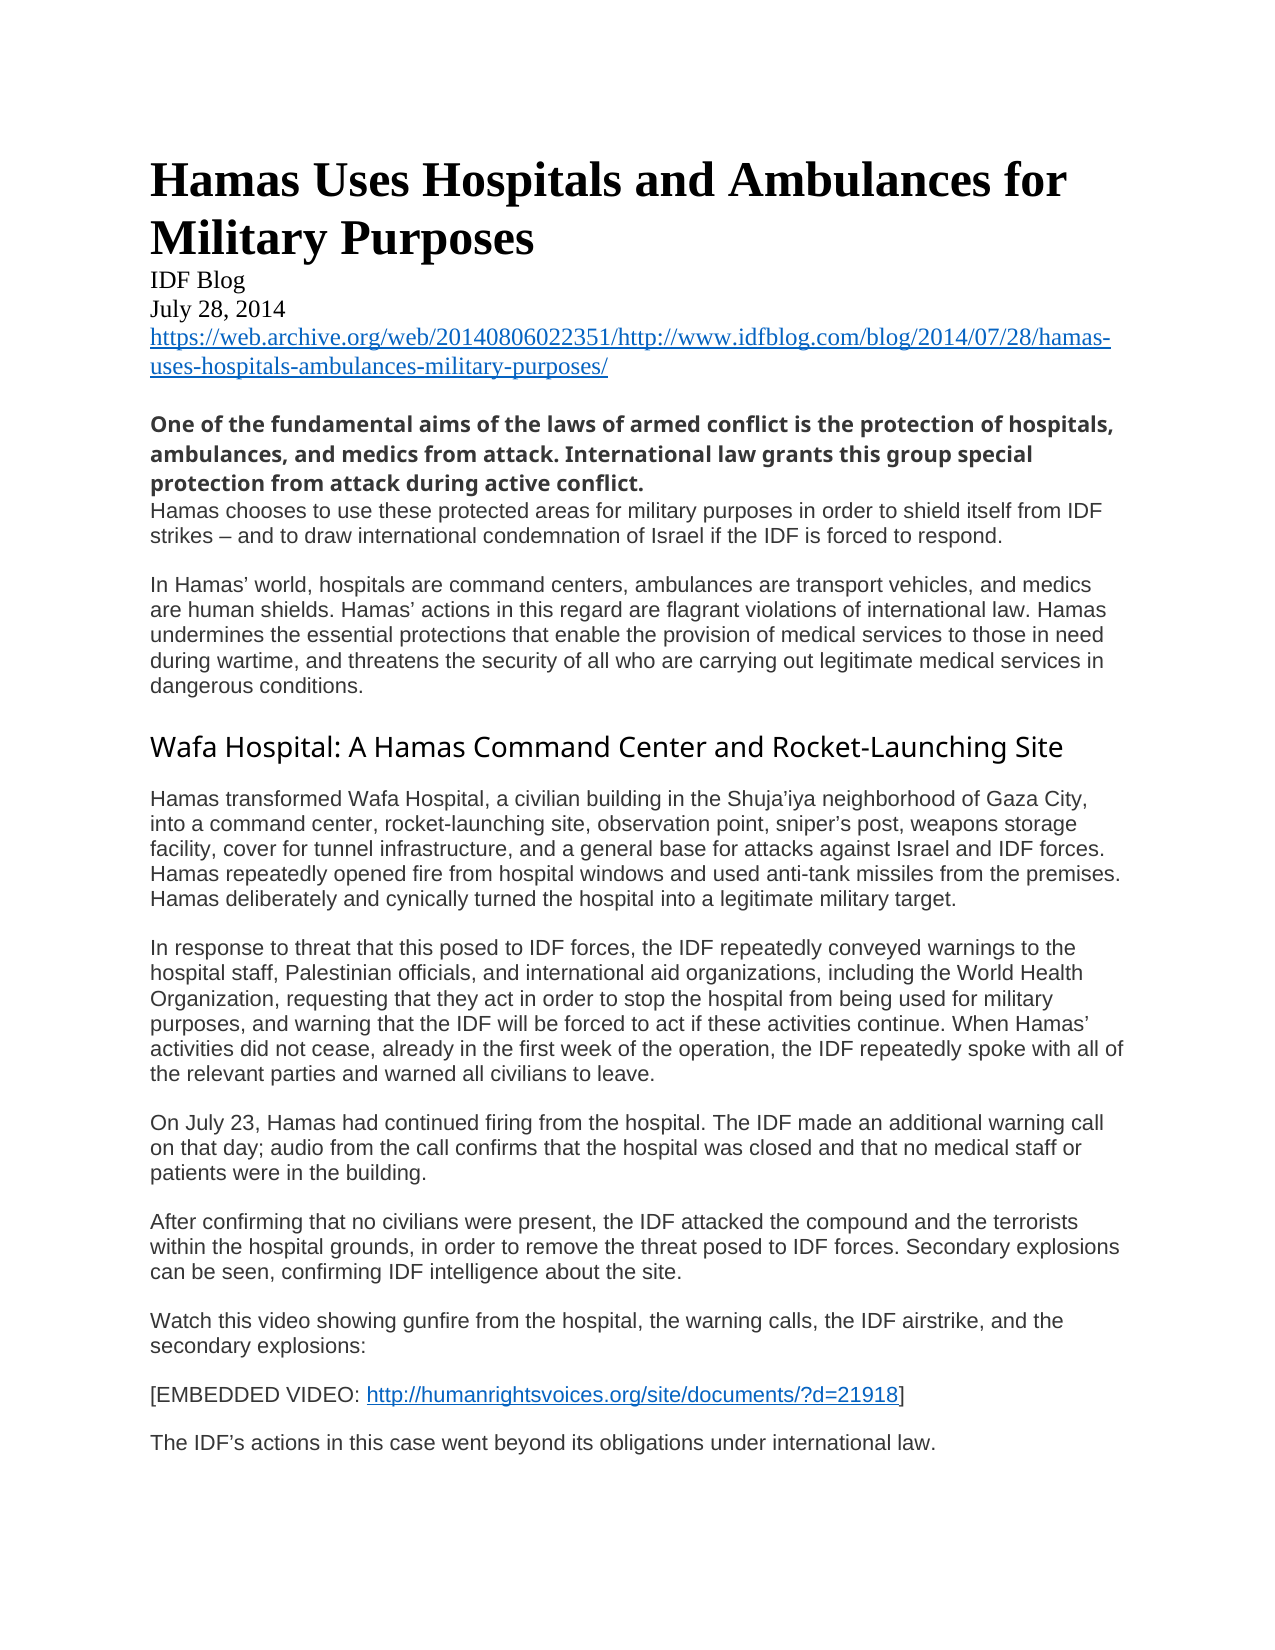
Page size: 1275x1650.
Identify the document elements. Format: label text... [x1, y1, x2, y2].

text In Hamas’ world, hospitals are command centers, ambulances are transport vehicles, and medics are human shields. Hamas’ actions in this regard are flagrant violations of international law. Hamas undermines the essential protections that enable the provision of medical services to those in need during wartime, and threatens the security of all who are carrying out legitimate medical services in dangerous conditions. [150, 572, 1125, 698]
text Hamas chooses to use these protected areas for military purposes in order to shield itself from IDF strikes – and to draw international condemnation of Israel if the IDF is forced to respond. [150, 498, 1125, 548]
text On July 23, Hamas had continued firing from the hospital. The IDF made an additional warning call on that day; audio from the call confirms that the hospital was closed and that no medical staff or patients were in the building. [150, 1110, 1125, 1185]
text After confirming that no civilians were present, the IDF attacked the compound and the terrorists within the hospital grounds, in order to remove the threat posed to IDF forces. Secondary explosions can be seen, confirming IDF intelligence about the site. [150, 1209, 1125, 1284]
text Hamas Uses Hospitals and Ambulances for Military Purposes [150, 150, 1125, 265]
text Watch this video showing gunfire from the hospital, the warning calls, the IDF airstrike, and the secondary explosions: [150, 1308, 1125, 1358]
text Hamas transformed Wafa Hospital, a civilian building in the Shuja’iya neighborhood of Gaza City, into a command center, rocket-launching site, observation point, sniper’s post, weapons storage facility, cover for tunnel infrastructure, and a general base for attacks against Israel and IDF forces. Hamas repeatedly opened fire from hospital windows and used anti-tank missiles from the premises. Hamas deliberately and cynically turned the hospital into a legitimate military target. [150, 786, 1125, 912]
text IDF Blog [150, 265, 1125, 294]
text https://web.archive.org/web/20140806022351/http://www.idfblog.com/blog/2014/07/28/hamas-uses-hospitals-ambulances-military-purposes/ [150, 322, 1125, 380]
text In response to threat that this posed to IDF forces, the IDF repeatedly conveyed warnings to the hospital staff, Palestinian officials, and international aid organizations, including the World Health Organization, requesting that they act in order to stop the hospital from being used for military purposes, and warning that the IDF will be forced to act if these activities continue. When Hamas’ activities did not cease, already in the first week of the operation, the IDF repeatedly spoke with all of the relevant parties and warned all civilians to leave. [150, 935, 1125, 1086]
text July 28, 2014 [150, 294, 1125, 322]
text [EMBEDDED VIDEO: http://humanrightsvoices.org/site/documents/?d=21918] [150, 1382, 1125, 1407]
text Wafa Hospital: A Hamas Command Center and Rocket-Launching Site [150, 721, 1125, 765]
text The IDF’s actions in this case went beyond its obligations under international law. [150, 1430, 1125, 1456]
text One of the fundamental aims of the laws of armed conflict is the protection of hospitals, ambulances, and medics from attack. International law grants this group special protection from attack during active conflict. [150, 409, 1125, 498]
